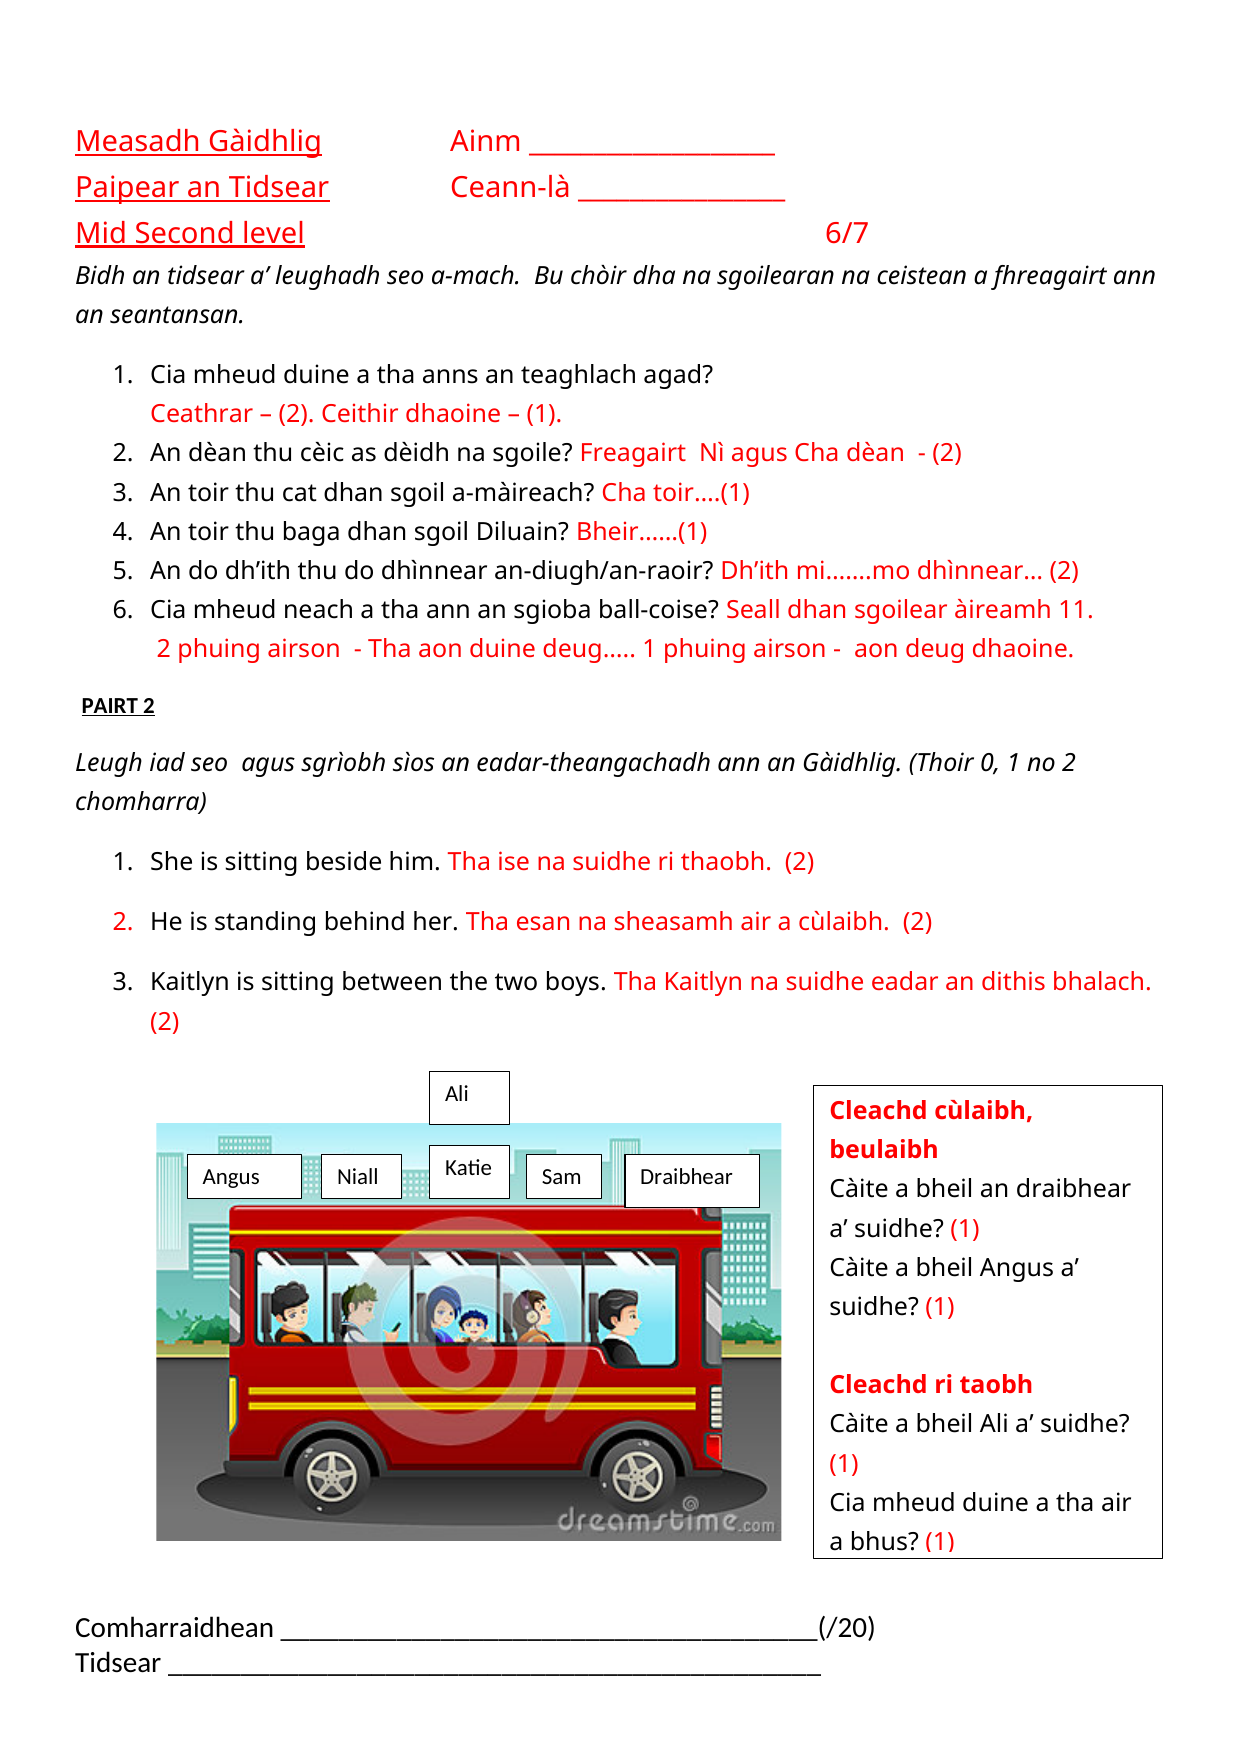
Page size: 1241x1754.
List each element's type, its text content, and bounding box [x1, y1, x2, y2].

text PAIRT 2 [75, 691, 1165, 719]
text Mid Second level 6/7 [75, 212, 1165, 252]
list Cia mheud neach a tha ann an sgioba ball-coise? Seall dhan sgoilear àireamh 11. [112, 592, 1165, 626]
list An toir thu baga dhan sgoil Diluain? Bheir……(1) [112, 513, 1165, 547]
list Cia mheud duine a tha anns an teaghlach agad? [112, 357, 1165, 391]
list She is sitting beside him. Tha ise na suidhe ri thaobh. (2) [112, 844, 1165, 878]
list Kaitlyn is sitting between the two boys. Tha Kaitlyn na suidhe eadar an dithis bhalach. (2) [112, 964, 1165, 1037]
list An dèan thu cèic as dèidh na sgoile? Freagairt Nì agus Cha dèan - (2) [112, 435, 1165, 469]
list An toir thu cat dhan sgoil a-màireach? Cha toir….(1) [112, 474, 1165, 508]
list Ceathrar – (2). Ceithir dhaoine – (1). [150, 396, 1165, 430]
list He is standing behind her. Tha esan na sheasamh air a cùlaibh. (2) [112, 904, 1165, 938]
picture [156, 1123, 782, 1541]
list 2 phuing airson - Tha aon duine deug….. 1 phuing airson - aon deug dhaoine. [150, 631, 1165, 665]
list An do dh’ith thu do dhìnnear an-diugh/an-raoir? Dh’ith mi…….mo dhìnnear… (2) [112, 552, 1165, 587]
text Leugh iad seo agus sgrìobh sìos an eadar-theangachadh ann an Gàidhlig. (Thoir 0, 1 no 2 chomharra) [75, 745, 1165, 818]
text Paipear an Tidsear Ceann-là ________________ [75, 166, 1165, 206]
text Bidh an tidsear a’ leughadh seo a-mach. Bu chòir dha na sgoilearan na ceistean a fhreagairt ann an seantansan. [75, 257, 1165, 331]
text Measadh Gàidhlig Ainm ___________________ [75, 121, 1165, 160]
